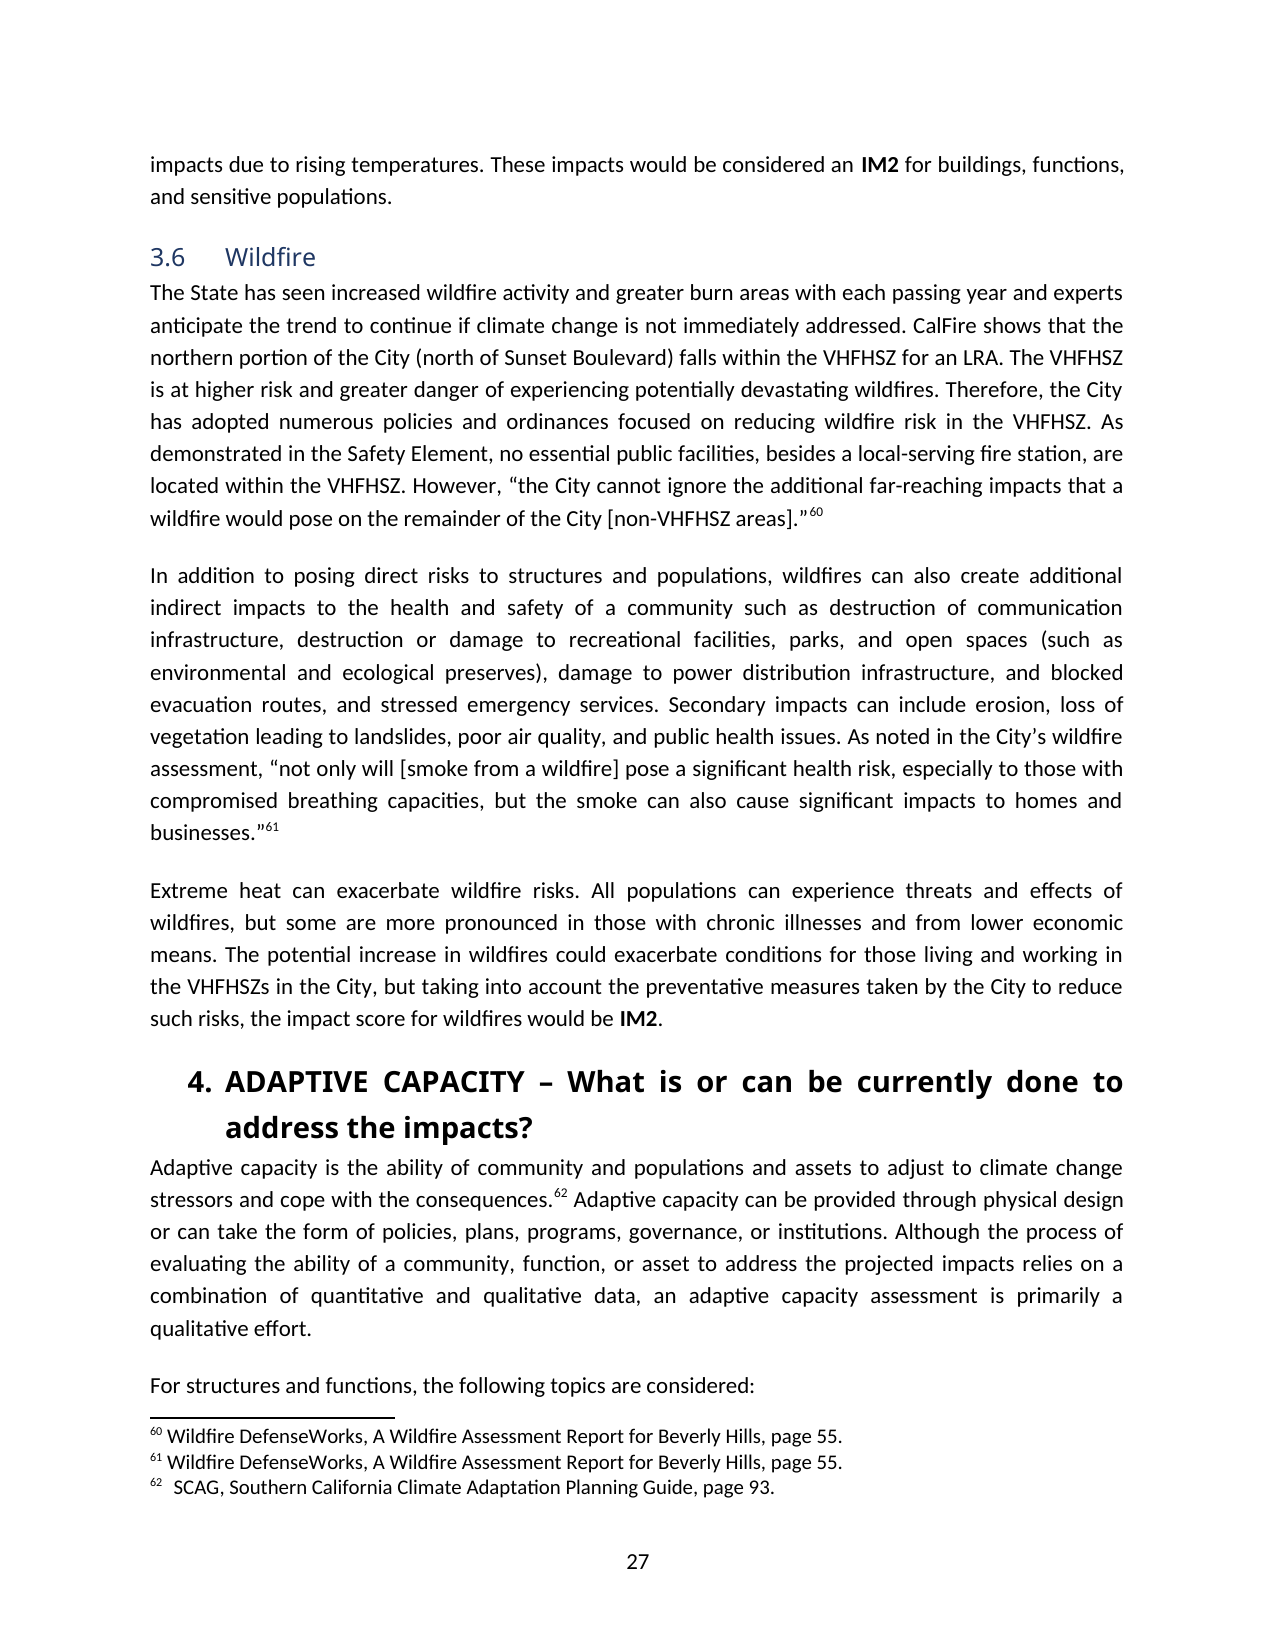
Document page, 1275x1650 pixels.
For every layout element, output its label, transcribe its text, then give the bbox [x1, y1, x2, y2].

text In addition to posing direct risks to structures and populations, wildfires can also create additional indirect impacts to the health and safety of a community such as destruction of communication infrastructure, destruction or damage to recreational facilities, parks, and open spaces (such as environmental and ecological preserves), damage to power distribution infrastructure, and blocked evacuation routes, and stressed emergency services. Secondary impacts can include erosion, loss of vegetation leading to landslides, poor air quality, and public health issues. As noted in the City’s wildfire assessment, “not only will [smoke from a wildfire] pose a significant health risk, especially to those with compromised breathing capacities, but the smoke can also cause significant impacts to homes and businesses.” [150, 561, 1125, 847]
subtitle ADAPTIVE CAPACITY – What is or can be currently done to address the impacts? [187, 1062, 1125, 1147]
text For structures and functions, the following topics are considered: [150, 1371, 1125, 1399]
text Extreme heat can exacerbate wildfire risks. All populations can experience threats and effects of wildfires, but some are more pronounced in those with chronic illnesses and from lower economic means. The potential increase in wildfires could exacerbate conditions for those living and working in the VHFHSZs in the City, but taking into account the preventative measures taken by the City to reduce such risks, the impact score for wildfires would be IM2. [150, 876, 1125, 1032]
subtitle 3.6 Wildfire [150, 239, 1125, 273]
text Adaptive capacity is the ability of community and populations and assets to adjust to climate change stressors and cope with the consequences. Adaptive capacity can be provided through physical design or can take the form of policies, plans, programs, governance, or institutions. Although the process of evaluating the ability of a community, function, or asset to address the projected impacts relies on a combination of quantitative and qualitative data, an adaptive capacity assessment is primarily a qualitative effort. [150, 1153, 1125, 1342]
text The State has seen increased wildfire activity and greater burn areas with each passing year and experts anticipate the trend to continue if climate change is not immediately addressed. CalFire shows that the northern portion of the City (north of Sunset Boulevard) falls within the VHFHSZ for an LRA. The VHFHSZ is at higher risk and greater danger of experiencing potentially devastating wildfires. Therefore, the City has adopted numerous policies and ordinances focused on reducing wildfire risk in the VHFHSZ. As demonstrated in the Safety Element, no essential public facilities, besides a local-serving fire station, are located within the VHFHSZ. However, “the City cannot ignore the additional far-reaching impacts that a wildfire would pose on the remainder of the City [non-VHFHSZ areas].” [150, 278, 1125, 532]
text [150, 150, 1125, 210]
